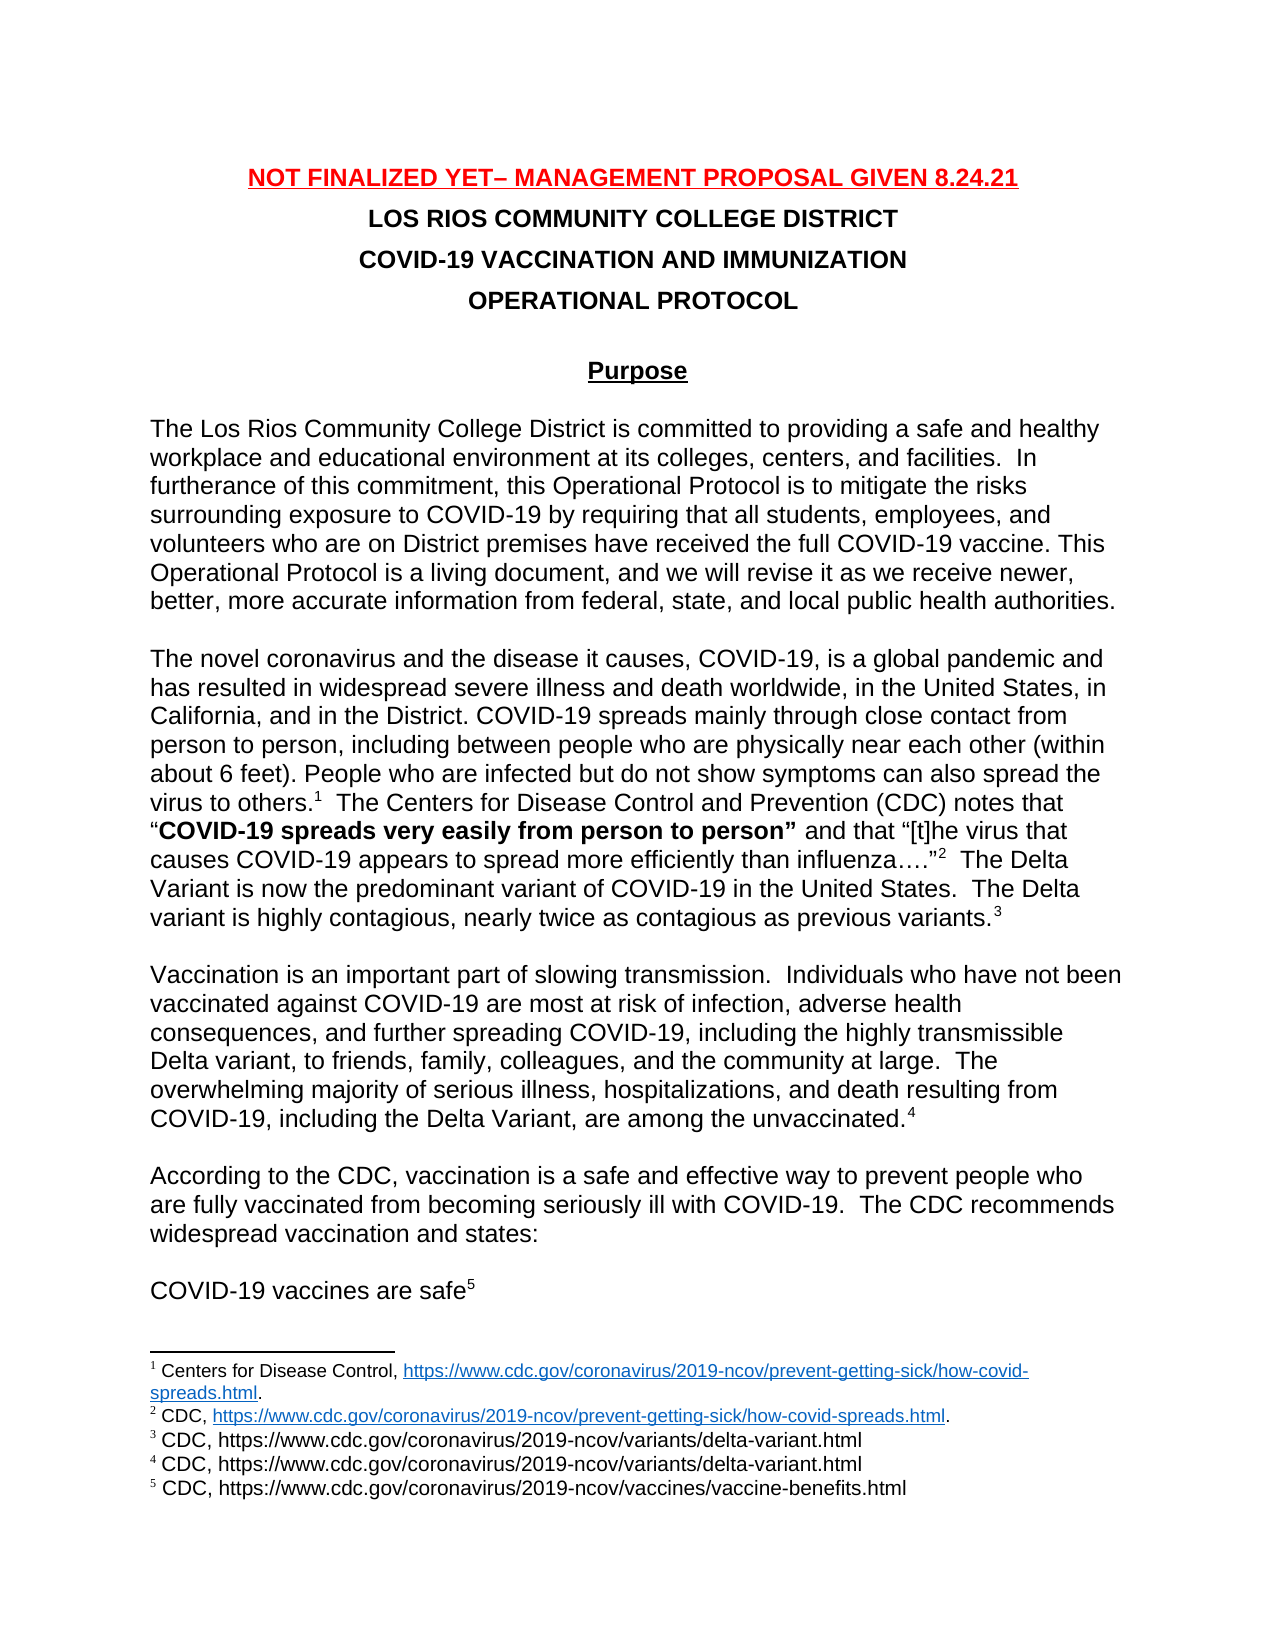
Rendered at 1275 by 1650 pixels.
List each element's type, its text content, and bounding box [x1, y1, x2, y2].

text Purpose [150, 356, 1125, 385]
text COVID-19 vaccines are safe [150, 1276, 1125, 1305]
text According to the CDC, vaccination is a safe and effective way to prevent people who are fully vaccinated from becoming seriously ill with COVID-19. The CDC recommends widespread vaccination and states: [150, 1161, 1125, 1247]
text The Los Rios Community College District is committed to providing a safe and healthy workplace and educational environment at its colleges, centers, and facilities. In furtherance of this commitment, this Operational Protocol is to mitigate the risks surrounding exposure to COVID-19 by requiring that all students, employees, and volunteers who are on District premises have received the full COVID-19 vaccine. This Operational Protocol is a living document, and we will revise it as we receive newer, better, more accurate information from federal, state, and local public health authorities. [150, 414, 1125, 615]
title NOT FINALIZED YET– MANAGEMENT PROPOSAL GIVEN 8.24.21 [225, 162, 1041, 191]
text The novel coronavirus and the disease it causes, COVID-19, is a global pandemic and has resulted in widespread severe illness and death worldwide, in the United States, in California, and in the District. COVID-19 spreads mainly through close contact from person to person, including between people who are physically near each other (within about 6 feet). People who are infected but do not show symptoms can also spread the virus to others. The Centers for Disease Control and Prevention (CDC) notes that “COVID-19 spreads very easily from person to person” and that “[t]he virus that causes COVID-19 appears to spread more efficiently than influenza….” The Delta Variant is now the predominant variant of COVID-19 in the United States. The Delta variant is highly contagious, nearly twice as contagious as previous variants. [150, 644, 1125, 931]
title OPERATIONAL PROTOCOL [225, 286, 1041, 315]
title LOS RIOS COMMUNITY COLLEGE DISTRICT [225, 204, 1041, 232]
text Vaccination is an important part of slowing transmission. Individuals who have not been vaccinated against COVID-19 are most at risk of infection, adverse health consequences, and further spreading COVID-19, including the highly transmissible Delta variant, to friends, family, colleagues, and the community at large. The overwhelming majority of serious illness, hospitalizations, and death resulting from COVID-19, including the Delta Variant, are among the unvaccinated. [150, 960, 1125, 1132]
title COVID-19 VACCINATION AND IMMUNIZATION [225, 245, 1041, 274]
